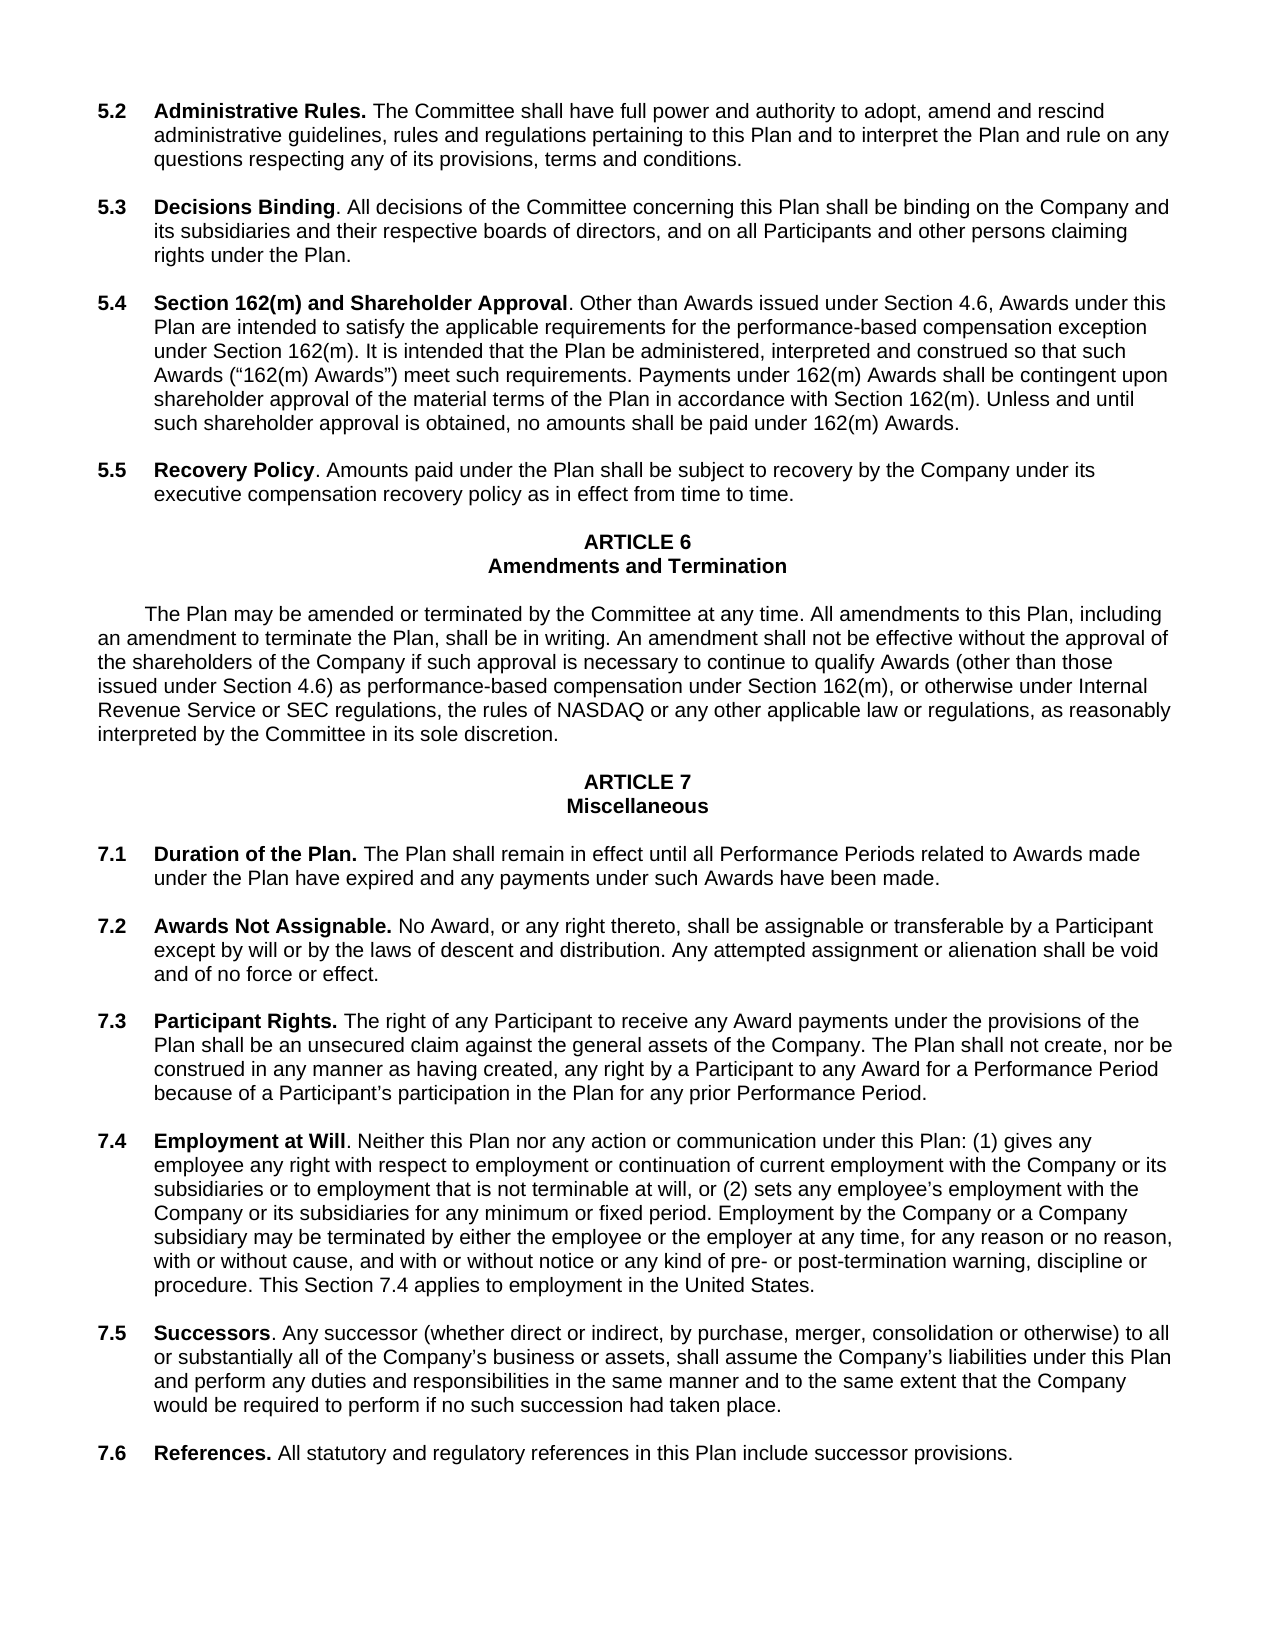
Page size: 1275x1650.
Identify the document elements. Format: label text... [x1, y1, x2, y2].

text 7.2 Awards Not Assignable. No Award, or any right thereto, shall be assignable or transferable by a Participant except by will or by the laws of descent and distribution. Any attempted assignment or alienation shall be void and of no force or effect. [97, 913, 1177, 985]
text 7.4 Employment at Will. Neither this Plan nor any action or communication under this Plan: (1) gives any employee any right with respect to employment or continuation of current employment with the Company or its subsidiaries or to employment that is not terminable at will, or (2) sets any employee’s employment with the Company or its subsidiaries for any minimum or fixed period. Employment by the Company or a Company subsidiary may be terminated by either the employee or the employer at any time, for any reason or no reason, with or without cause, and with or without notice or any kind of pre- or post-termination warning, discipline or procedure. This Section 7.4 applies to employment in the United States. [97, 1129, 1177, 1297]
text ARTICLE 7 [97, 770, 1177, 794]
text ARTICLE 6 [97, 530, 1177, 554]
text 5.5 Recovery Policy. Amounts paid under the Plan shall be subject to recovery by the Company under its executive compensation recovery policy as in effect from time to time. [97, 458, 1177, 506]
text 5.2 Administrative Rules. The Committee shall have full power and authority to adopt, amend and rescind administrative guidelines, rules and regulations pertaining to this Plan and to interpret the Plan and rule on any questions respecting any of its provisions, terms and conditions. [97, 99, 1177, 171]
text 7.5 Successors. Any successor (whether direct or indirect, by purchase, merger, consolidation or otherwise) to all or substantially all of the Company’s business or assets, shall assume the Company’s liabilities under this Plan and perform any duties and responsibilities in the same manner and to the same extent that the Company would be required to perform if no such succession had taken place. [97, 1321, 1177, 1417]
text The Plan may be amended or terminated by the Committee at any time. All amendments to this Plan, including an amendment to terminate the Plan, shall be in writing. An amendment shall not be effective without the approval of the shareholders of the Company if such approval is necessary to continue to qualify Awards (other than those issued under Section 4.6) as performance-based compensation under Section 162(m), or otherwise under Internal Revenue Service or SEC regulations, the rules of NASDAQ or any other applicable law or regulations, as reasonably interpreted by the Committee in its sole discretion. [97, 602, 1177, 746]
text 5.4 Section 162(m) and Shareholder Approval. Other than Awards issued under Section 4.6, Awards under this Plan are intended to satisfy the applicable requirements for the performance-based compensation exception under Section 162(m). It is intended that the Plan be administered, interpreted and construed so that such Awards (“162(m) Awards”) meet such requirements. Payments under 162(m) Awards shall be contingent upon shareholder approval of the material terms of the Plan in accordance with Section 162(m). Unless and until such shareholder approval is obtained, no amounts shall be paid under 162(m) Awards. [97, 291, 1177, 434]
text 7.6 References. All statutory and regulatory references in this Plan include successor provisions. [97, 1441, 1177, 1464]
text 7.1 Duration of the Plan. The Plan shall remain in effect until all Performance Periods related to Awards made under the Plan have expired and any payments under such Awards have been made. [97, 842, 1177, 889]
text Miscellaneous [97, 794, 1177, 818]
text 5.3 Decisions Binding. All decisions of the Committee concerning this Plan shall be binding on the Company and its subsidiaries and their respective boards of directors, and on all Participants and other persons claiming rights under the Plan. [97, 195, 1177, 267]
text Amendments and Termination [97, 554, 1177, 578]
text 7.3 Participant Rights. The right of any Participant to receive any Award payments under the provisions of the Plan shall be an unsecured claim against the general assets of the Company. The Plan shall not create, nor be construed in any manner as having created, any right by a Participant to any Award for a Performance Period because of a Participant’s participation in the Plan for any prior Performance Period. [97, 1009, 1177, 1105]
